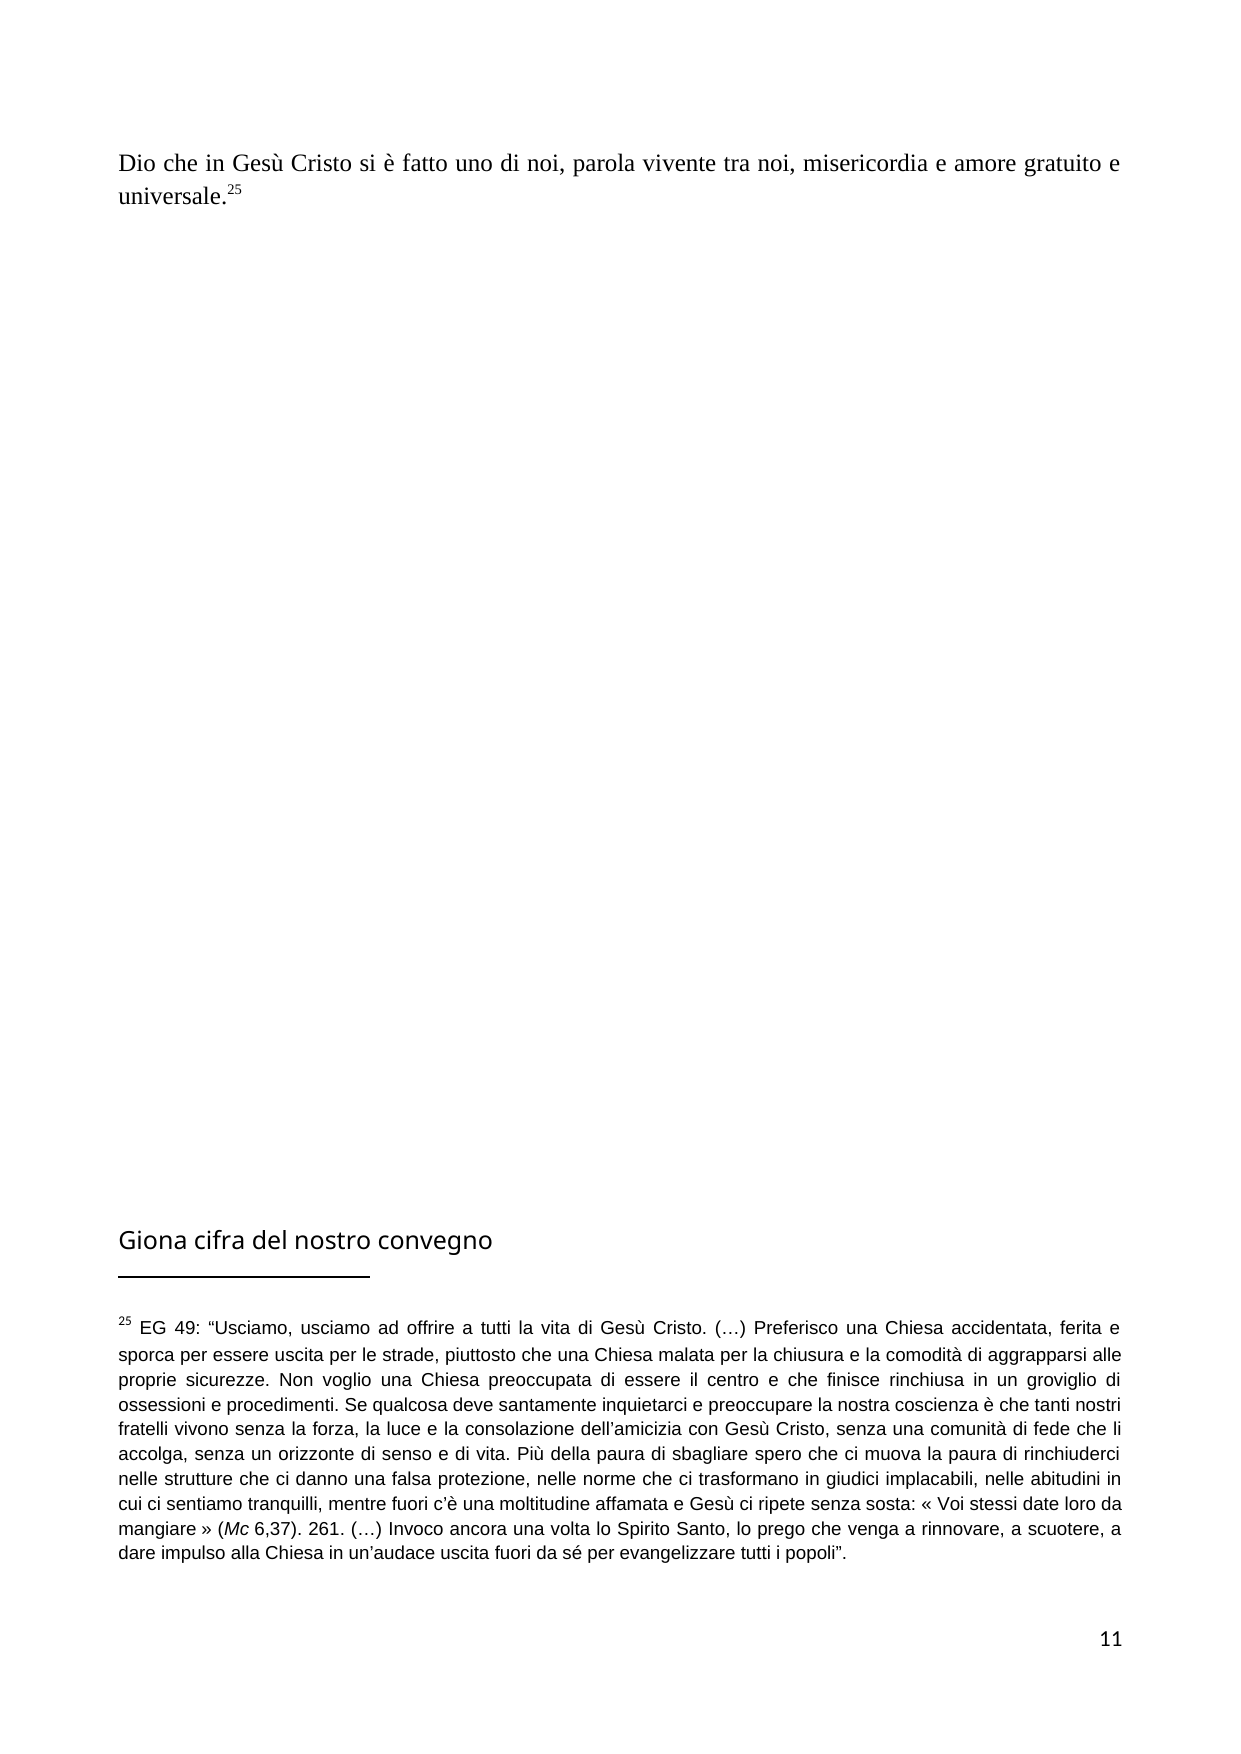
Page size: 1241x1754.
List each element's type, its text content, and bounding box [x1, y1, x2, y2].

text Giona cifra del nostro convegno [118, 1223, 1122, 1257]
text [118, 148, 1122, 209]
